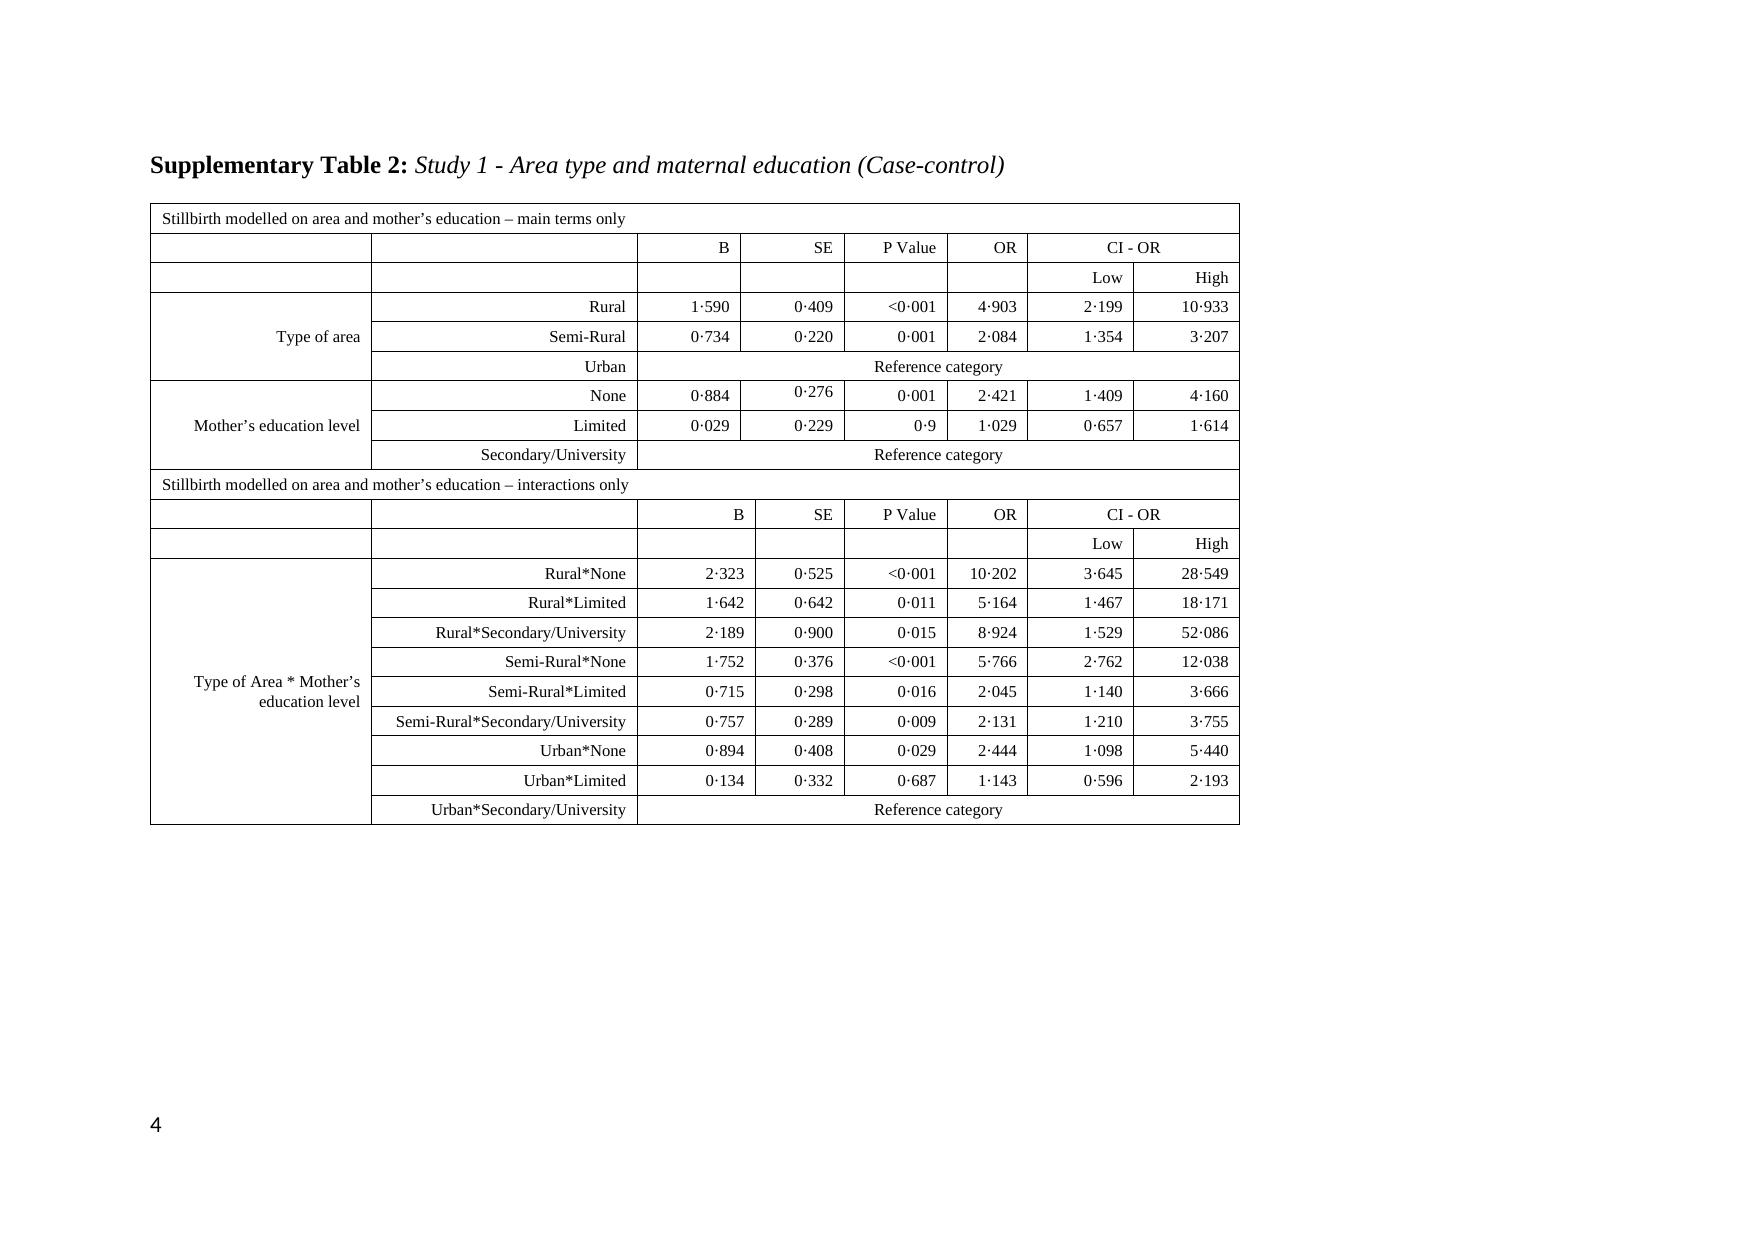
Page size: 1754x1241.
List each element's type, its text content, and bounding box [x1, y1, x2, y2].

table_cell [151, 263, 371, 292]
table_header Stillbirth modelled on area and mother’s education – main terms only [151, 204, 1239, 232]
table_cell P Value [845, 234, 947, 262]
table_cell Rural*Limited [372, 589, 637, 617]
table_cell 0·134 [638, 766, 755, 794]
table_cell 2·444 [948, 736, 1027, 765]
table_cell 2·421 [948, 381, 1027, 410]
table_cell 0·9 [845, 411, 947, 439]
table_cell 28·549 [1134, 559, 1239, 587]
table_cell 4·903 [948, 293, 1027, 321]
table_cell [756, 529, 844, 558]
table_cell 0·657 [1028, 411, 1133, 439]
table_cell Type of area [151, 293, 371, 380]
table_cell 3·645 [1028, 559, 1133, 587]
table_cell 2·199 [1028, 293, 1133, 321]
table_cell 2·323 [638, 559, 755, 587]
table_cell 52·086 [1134, 618, 1239, 647]
table_cell CI - OR [1028, 234, 1239, 262]
table_cell 2·045 [948, 677, 1027, 706]
table_cell 0·016 [845, 677, 947, 706]
table_cell 5·440 [1134, 736, 1239, 765]
table_cell Rural*None [372, 559, 637, 587]
table_cell Stillbirth modelled on area and mother’s education – interactions only [151, 470, 1239, 499]
table_cell 0·884 [638, 381, 740, 410]
table_cell High [1134, 263, 1239, 292]
table_cell 0·289 [756, 707, 844, 735]
table_cell 0·734 [638, 322, 740, 351]
table_cell 0·900 [756, 618, 844, 647]
table_cell 3·755 [1134, 707, 1239, 735]
table_cell 0·715 [638, 677, 755, 706]
table_cell [372, 500, 637, 528]
table_cell 3·207 [1134, 322, 1239, 351]
table_cell Urban*Secondary/University [372, 796, 637, 824]
table_cell 0·757 [638, 707, 755, 735]
table_cell 10·202 [948, 559, 1027, 587]
table_cell 2·084 [948, 322, 1027, 351]
table_cell Urban [372, 352, 637, 380]
table_cell CI - OR [1028, 500, 1239, 528]
table_cell 1·614 [1134, 411, 1239, 439]
table_cell [151, 529, 371, 558]
table_cell 0·009 [845, 707, 947, 735]
table_cell [741, 263, 844, 292]
table_cell 0·029 [845, 736, 947, 765]
table_cell Rural [372, 293, 637, 321]
table_cell Reference category [638, 352, 1239, 380]
table_cell 0·029 [638, 411, 740, 439]
table_cell 0·298 [756, 677, 844, 706]
table_cell 1·409 [1028, 381, 1133, 410]
table_cell 0·276 [741, 381, 844, 410]
table_cell 2·131 [948, 707, 1027, 735]
table_cell Reference category [638, 441, 1239, 469]
table_cell None [372, 381, 637, 410]
text Supplementary Table 2: Study 1 - Area type and maternal education (Case-control) [150, 150, 1604, 179]
table_cell SE [741, 234, 844, 262]
table_cell 10·933 [1134, 293, 1239, 321]
table_cell 0·001 [845, 381, 947, 410]
table_cell [372, 263, 637, 292]
table_cell 0·409 [741, 293, 844, 321]
table_cell Low [1028, 529, 1133, 558]
table_cell 1·529 [1028, 618, 1133, 647]
table_cell 2·193 [1134, 766, 1239, 794]
table_cell [638, 529, 755, 558]
table_cell 0·011 [845, 589, 947, 617]
table_cell B [638, 500, 755, 528]
table_cell [845, 263, 947, 292]
table_cell [845, 529, 947, 558]
table_cell 1·752 [638, 648, 755, 676]
table_cell 1·210 [1028, 707, 1133, 735]
table_cell Semi-Rural*Limited [372, 677, 637, 706]
table_cell 0·687 [845, 766, 947, 794]
table_cell 0·015 [845, 618, 947, 647]
table_cell P Value [845, 500, 947, 528]
table_cell 1·467 [1028, 589, 1133, 617]
table_cell 3·666 [1134, 677, 1239, 706]
table_cell <0·001 [845, 559, 947, 587]
table_cell 0·642 [756, 589, 844, 617]
table_cell [372, 234, 637, 262]
table_cell 12·038 [1134, 648, 1239, 676]
table_cell 5·766 [948, 648, 1027, 676]
table_cell 1·098 [1028, 736, 1133, 765]
table_cell 0·408 [756, 736, 844, 765]
table_cell 0·001 [845, 322, 947, 351]
table_cell [151, 234, 371, 262]
table_cell 8·924 [948, 618, 1027, 647]
table_cell 1·354 [1028, 322, 1133, 351]
table_cell 5·164 [948, 589, 1027, 617]
table_cell 0·332 [756, 766, 844, 794]
table_cell 1·590 [638, 293, 740, 321]
table_cell Type of Area * Mother’s education level [151, 559, 371, 824]
table_cell 4·160 [1134, 381, 1239, 410]
table_cell Urban*None [372, 736, 637, 765]
table_cell [151, 500, 371, 528]
table_cell <0·001 [845, 648, 947, 676]
table_cell Low [1028, 263, 1133, 292]
table_cell [638, 263, 740, 292]
table_cell 1·140 [1028, 677, 1133, 706]
table_cell Semi-Rural*Secondary/University [372, 707, 637, 735]
table_cell Semi-Rural [372, 322, 637, 351]
table_cell [948, 263, 1027, 292]
table_cell 18·171 [1134, 589, 1239, 617]
table_cell [372, 529, 637, 558]
table_cell [948, 529, 1027, 558]
table_cell OR [948, 234, 1027, 262]
table_cell 0·220 [741, 322, 844, 351]
table_cell B [638, 234, 740, 262]
table_cell <0·001 [845, 293, 947, 321]
table_cell 0·596 [1028, 766, 1133, 794]
table_cell 1·642 [638, 589, 755, 617]
table_cell 1·029 [948, 411, 1027, 439]
table_cell Reference category [638, 796, 1239, 824]
table_cell Urban*Limited [372, 766, 637, 794]
table_cell 0·229 [741, 411, 844, 439]
table_cell 2·762 [1028, 648, 1133, 676]
table_cell SE [756, 500, 844, 528]
table_cell Rural*Secondary/University [372, 618, 637, 647]
table_cell 0·525 [756, 559, 844, 587]
table_cell Secondary/University [372, 441, 637, 469]
table_cell Limited [372, 411, 637, 439]
table_cell 0·376 [756, 648, 844, 676]
table_cell 2·189 [638, 618, 755, 647]
table_cell 1·143 [948, 766, 1027, 794]
table_cell 0·894 [638, 736, 755, 765]
table_cell Mother’s education level [151, 381, 371, 469]
table_cell OR [948, 500, 1027, 528]
table_cell High [1134, 529, 1239, 558]
table_cell Semi-Rural*None [372, 648, 637, 676]
